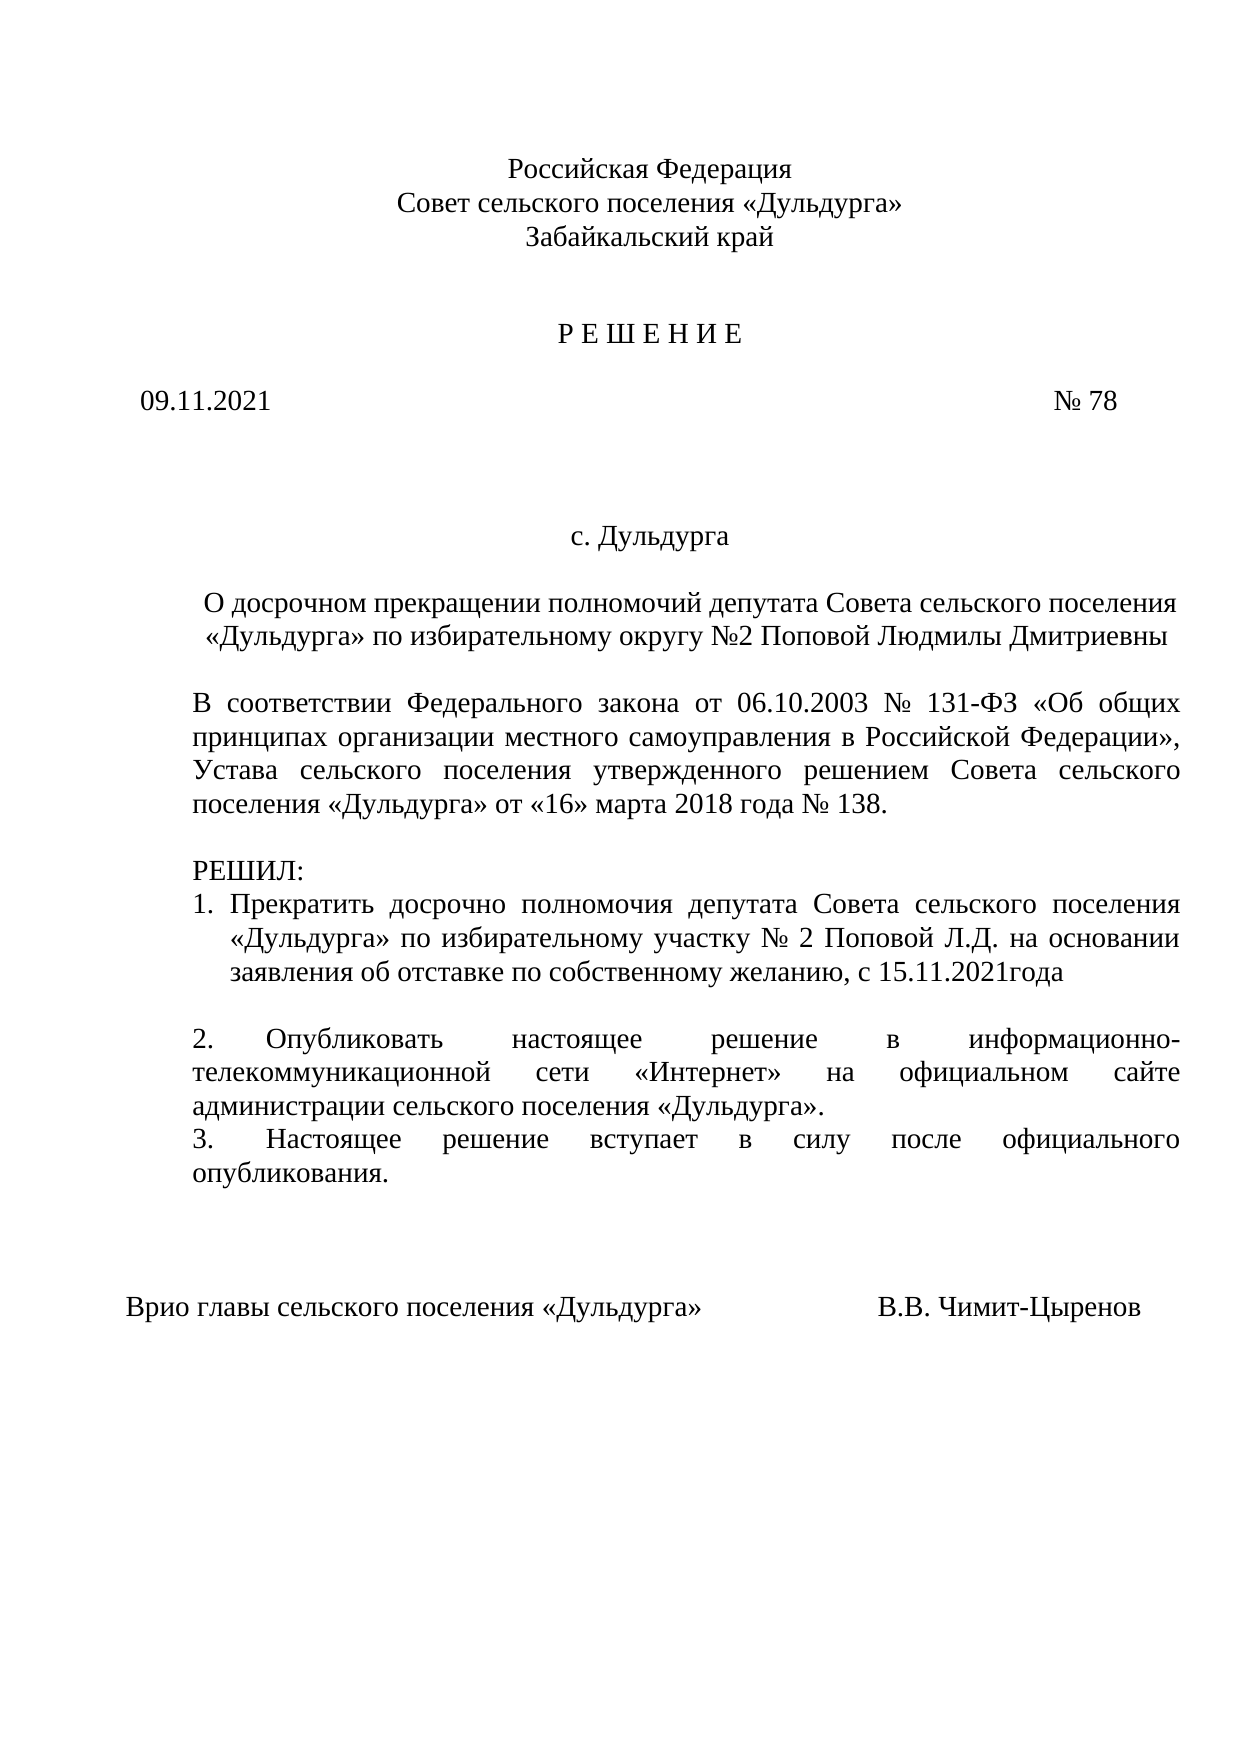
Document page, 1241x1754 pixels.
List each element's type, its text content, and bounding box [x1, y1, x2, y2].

text Российская Федерация [118, 152, 1181, 185]
text 3. Настоящее решение вступает в силу после официального опубликования. [192, 1121, 1181, 1188]
list Прекратить досрочно полномочия депутата Совета сельского поселения «Дульдурга» по избирательному участку № 2 Поповой Л.Д. на основании заявления об отставке по собственному желанию, с 15.11.2021года [192, 887, 1181, 987]
text Забайкальский край [118, 219, 1181, 252]
text В соответствии Федерального закона от 06.10.2003 № 131-ФЗ «Об общих принципах организации местного самоуправления в Российской Федерации», Устава сельского поселения утвержденного решением Совета сельского поселения «Дульдурга» от «16» марта 2018 года № 138. [192, 685, 1181, 819]
text 2. Опубликовать настоящее решение в информационно-телекоммуникационной сети «Интернет» на официальном сайте администрации сельского поселения «Дульдурга». [192, 1021, 1181, 1121]
text Врио главы сельского поселения «Дульдурга» В.В. Чимит-Цыренов [118, 1289, 1181, 1323]
text 09.11.2021 № 78 [118, 383, 1181, 417]
text О досрочном прекращении полномочий депутата Совета сельского поселения «Дульдурга» по избирательному округу №2 Поповой Людмилы Дмитриевны [192, 585, 1181, 652]
text РЕШИЛ: [192, 853, 1181, 887]
text с. Дульдурга [118, 518, 1181, 551]
text Р Е Ш Е Н И Е [118, 316, 1181, 350]
text Совет сельского поселения «Дульдурга» [118, 185, 1181, 219]
